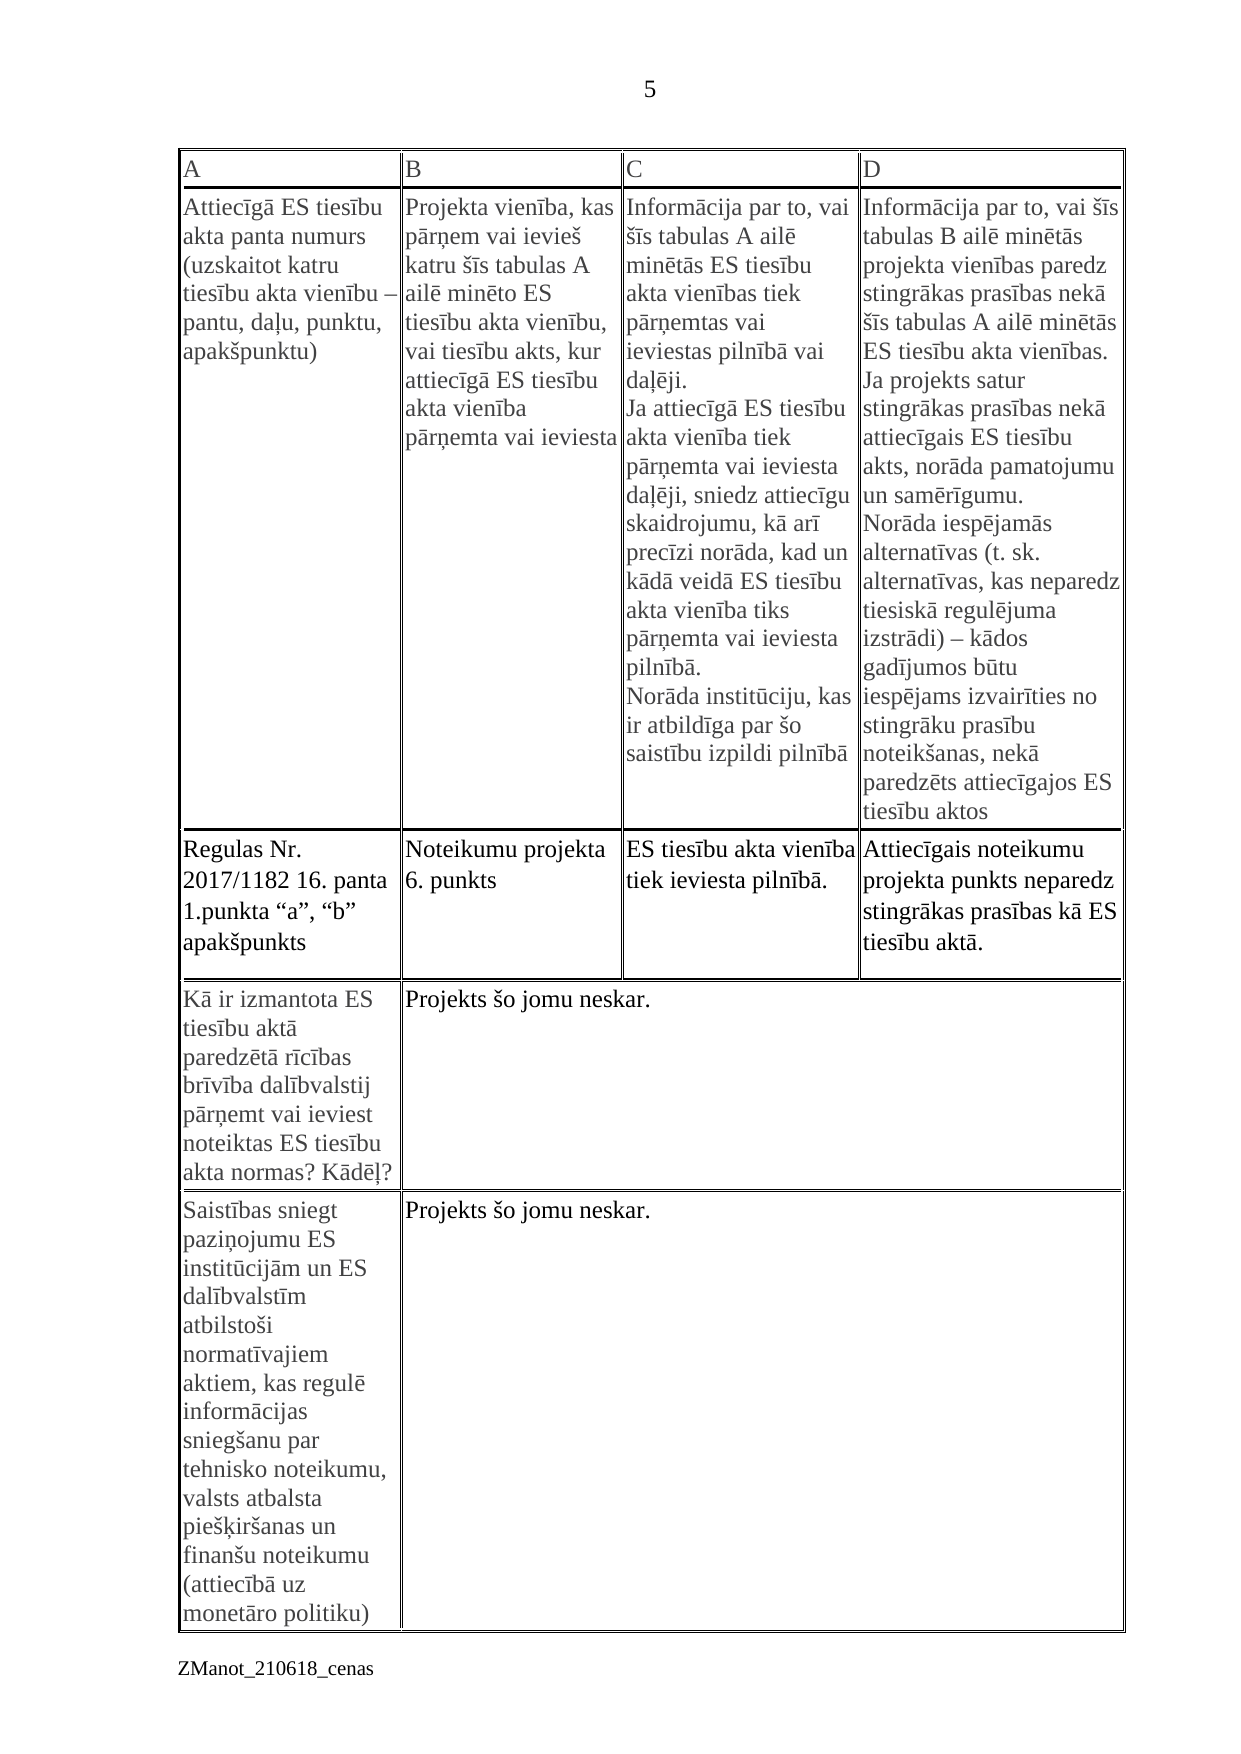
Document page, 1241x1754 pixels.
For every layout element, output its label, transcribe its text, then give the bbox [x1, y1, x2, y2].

table_cell D [860, 151, 1123, 186]
table_cell A [181, 151, 402, 186]
table_cell Informācija par to, vai šīs tabulas B ailē minētās projekta vienības paredz stingrākas prasības nekā šīs tabulas A ailē minētās ES tiesību akta vienības. Ja projekts satur stingrākas prasības nekā attiecīgais ES tiesību akts, norāda pamatojumu un samērīgumu. Norāda iespējamās alternatīvas (t. sk. alternatīvas, kas neparedz tiesiskā regulējuma izstrādi) – kādos gadījumos būtu iespējams izvairīties no stingrāku prasību noteikšanas, nekā paredzēts attiecīgajos ES tiesību aktos [861, 186, 1123, 828]
table_cell Regulas Nr. 2017/1182 16. panta 1.punkta “a”, “b” apakšpunkts [180, 828, 400, 978]
table_cell Projekts šo jomu neskar. [403, 978, 1123, 1189]
table_cell Attiecīgais noteikumu projekta punkts neparedz stingrākas prasības kā ES tiesību aktā. [861, 828, 1124, 978]
table_cell C [623, 151, 859, 186]
table_cell B [402, 151, 623, 186]
table_cell ES tiesību akta vienība tiek ieviesta pilnībā. [624, 831, 858, 978]
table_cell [402, 1189, 1124, 1629]
table_cell Projekta vienība, kas pārņem vai ievieš katru šīs tabulas A ailē minēto ES tiesību akta vienību, vai tiesību akts, kur attiecīgā ES tiesību akta vienība pārņemta vai ieviesta [403, 189, 621, 828]
table_cell Noteikumu projekta 6. punkts [403, 831, 621, 978]
table_cell Attiecīgā ES tiesību akta panta numurs (uzskaitot katru tiesību akta vienību – pantu, daļu, punktu, apakšpunktu) [181, 186, 400, 828]
table_cell Informācija par to, vai šīs tabulas A ailē minētās ES tiesību akta vienības tiek pārņemtas vai ieviestas pilnībā vai daļēji. Ja attiecīgā ES tiesību akta vienība tiek pārņemta vai ieviesta daļēji, sniedz attiecīgu skaidrojumu, kā arī precīzi norāda, kad un kādā veidā ES tiesību akta vienība tiks pārņemta vai ieviesta pilnībā. Norāda institūciju, kas ir atbildīga par šo saistību izpildi pilnībā [624, 189, 858, 828]
table_cell Kā ir izmantota ES tiesību aktā paredzētā rīcības brīvība dalībvalstij pārņemt vai ieviest noteiktas ES tiesību akta normas? Kādēļ? [181, 978, 400, 1189]
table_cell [180, 1189, 402, 1629]
